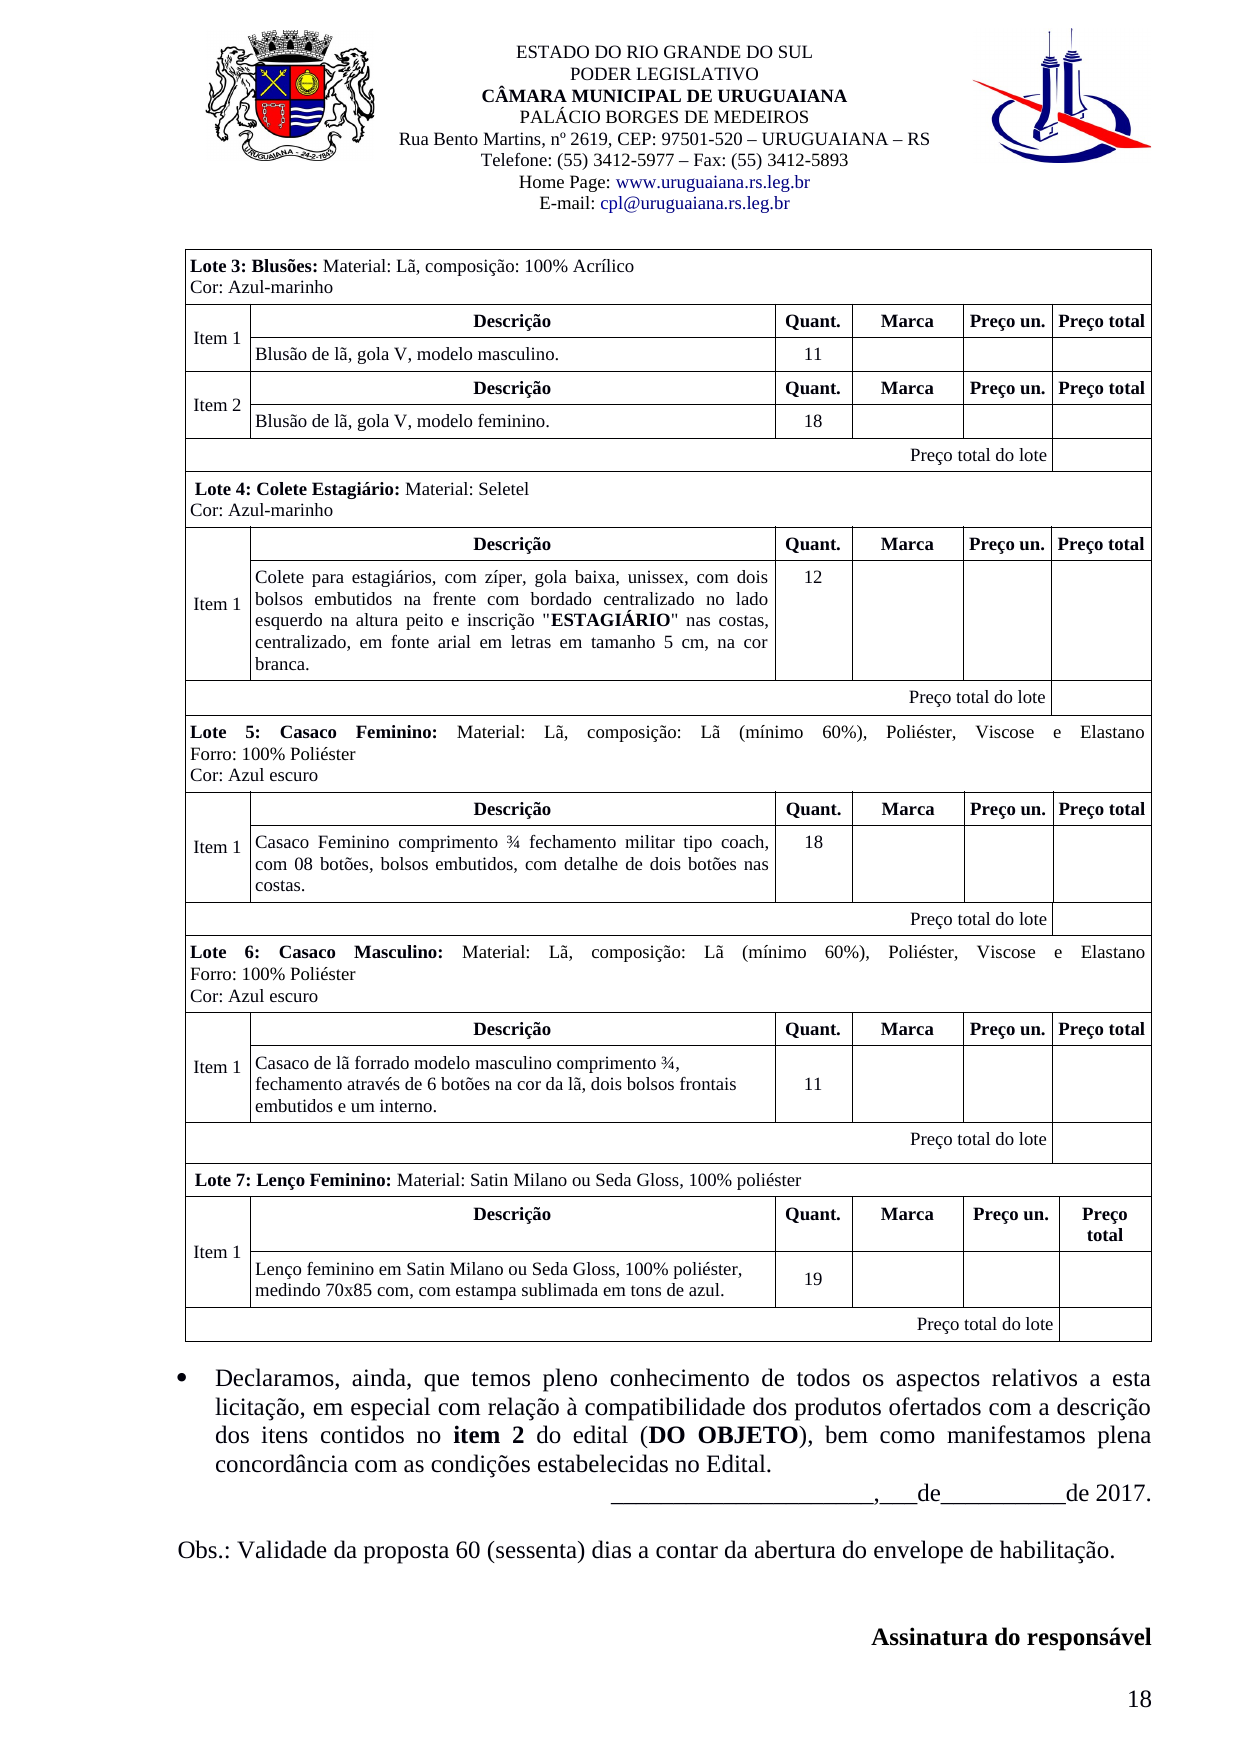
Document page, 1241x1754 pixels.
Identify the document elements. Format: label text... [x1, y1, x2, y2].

table_cell Lote 7: Lenço Feminino: Material: Satin Milano ou Seda Gloss, 100% poliéster [186, 1164, 1151, 1196]
table_cell [853, 826, 964, 902]
table_cell [1053, 439, 1151, 471]
table_cell Preço un. [965, 793, 1053, 825]
table_cell [1054, 826, 1151, 902]
table_cell [1060, 1308, 1151, 1341]
table_cell Marca [853, 528, 963, 560]
table_cell Item 2 [186, 372, 250, 438]
table_cell Preço total [1060, 1197, 1151, 1251]
table_cell Casaco Feminino comprimento ¾ fechamento militar tipo coach, com 08 botões, bolsos embutidos, com detalhe de dois botões nas costas. [251, 826, 775, 902]
table_cell Marca [853, 1197, 963, 1251]
table_cell Preço total do lote [186, 439, 1052, 471]
table_cell Marca [853, 793, 964, 825]
table_cell [1052, 561, 1151, 680]
table_cell Quant. [776, 305, 852, 337]
table_cell Preço total [1054, 793, 1151, 825]
picture [972, 28, 1152, 163]
table_cell Quant. [776, 1197, 852, 1251]
table_cell [853, 1046, 963, 1122]
table_cell Descrição [251, 528, 775, 560]
table_cell [1053, 338, 1151, 371]
table_cell Item 1 [186, 1197, 250, 1306]
table_cell Colete para estagiários, com zíper, gola baixa, unissex, com dois bolsos embutidos na frente com bordado centralizado no lado esquerdo na altura peito e inscrição "ESTAGIÁRIO" nas costas, centralizado, em fonte arial em letras em tamanho 5 cm, na cor branca. [251, 561, 775, 680]
table_cell [1053, 1046, 1151, 1122]
table_cell Item 1 [186, 305, 250, 371]
table_cell Descrição [251, 793, 775, 825]
table_cell [1053, 903, 1151, 935]
table_cell Preço total [1053, 1013, 1151, 1045]
table_cell [964, 561, 1051, 680]
table_cell Preço total do lote [186, 1123, 1052, 1163]
table_cell [853, 338, 963, 371]
table_cell Lote 6: Casaco Masculino: Material: Lã, composição: Lã (mínimo 60%), Poliéster, Viscose e Elastano Forro: 100% Poliéster Cor: Azul escuro [186, 936, 1151, 1012]
table_cell Quant. [776, 528, 852, 560]
table_cell Quant. [776, 372, 852, 404]
table_cell [964, 338, 1052, 371]
list Declaramos, ainda, que temos pleno conhecimento de todos os aspectos relativos a esta licitação, em especial com relação à compatibilidade dos produtos ofertados com a descrição dos itens contidos no item 2 do edital (DO OBJETO), bem como manifestamos plena concordância com as condições estabelecidas no Edital. [177, 1363, 1152, 1478]
text _____________________,___de__________de 2017. [177, 1478, 1152, 1507]
table_cell 18 [776, 405, 852, 438]
table_cell [964, 1046, 1052, 1122]
picture [205, 30, 375, 161]
table_cell 19 [776, 1252, 852, 1306]
table_cell Preço un. [964, 1013, 1052, 1045]
table_cell [1052, 681, 1151, 715]
table_cell [1053, 405, 1151, 438]
table_cell Preço un. [964, 1197, 1059, 1251]
table_cell Preço un. [964, 372, 1052, 404]
table_cell [1060, 1252, 1151, 1306]
table_cell Lote 3: Blusões: Material: Lã, composição: 100% Acrílico Cor: Azul-marinho [186, 250, 1151, 303]
table_cell Item 1 [186, 1013, 250, 1122]
table_cell Quant. [776, 1013, 852, 1045]
table_cell Descrição [251, 372, 775, 404]
table_cell Lote 5: Casaco Feminino: Material: Lã, composição: Lã (mínimo 60%), Poliéster, Viscose e Elastano Forro: 100% Poliéster Cor: Azul escuro [186, 716, 1151, 791]
text Obs.: Validade da proposta 60 (sessenta) dias a contar da abertura do envelope de habilitação. [177, 1536, 1152, 1564]
table_cell [853, 1252, 963, 1306]
table_cell 11 [776, 338, 852, 371]
table_cell Item 1 [186, 793, 250, 902]
table_cell Preço total [1053, 372, 1151, 404]
table_cell Preço total [1052, 528, 1151, 560]
table_cell 11 [776, 1046, 852, 1122]
table_cell Preço total do lote [186, 681, 1051, 715]
table_cell Preço total [1053, 305, 1151, 337]
table_cell Lenço feminino em Satin Milano ou Seda Gloss, 100% poliéster, medindo 70x85 com, com estampa sublimada em tons de azul. [251, 1252, 775, 1306]
table_cell Marca [853, 305, 963, 337]
table_cell [1053, 1123, 1151, 1163]
table_cell Quant. [776, 793, 852, 825]
table_cell [965, 826, 1053, 902]
table_cell Descrição [251, 1013, 775, 1045]
table_cell Marca [853, 372, 963, 404]
table_cell [964, 405, 1052, 438]
table_cell [964, 1252, 1059, 1306]
text Assinatura do responsável [177, 1622, 1152, 1651]
table_cell Item 1 [186, 528, 250, 680]
table_cell 18 [776, 826, 852, 902]
table_cell 12 [776, 561, 852, 680]
table_cell Blusão de lã, gola V, modelo feminino. [251, 405, 775, 438]
table_cell Preço un. [964, 305, 1052, 337]
table_cell Preço total do lote [186, 1308, 1059, 1341]
table_cell Descrição [251, 305, 775, 337]
table_cell Marca [853, 1013, 963, 1045]
table_cell [853, 561, 963, 680]
table_cell Preço total do lote [186, 903, 1052, 935]
table_cell Descrição [251, 1197, 775, 1251]
table_cell [853, 405, 963, 438]
table_cell Lote 4: Colete Estagiário: Material: Seletel Cor: Azul-marinho [186, 472, 1151, 526]
table_cell Preço un. [964, 528, 1051, 560]
table_cell Casaco de lã forrado modelo masculino comprimento ¾, fechamento através de 6 botões na cor da lã, dois bolsos frontais embutidos e um interno. [251, 1046, 775, 1122]
table_cell Blusão de lã, gola V, modelo masculino. [251, 338, 775, 371]
